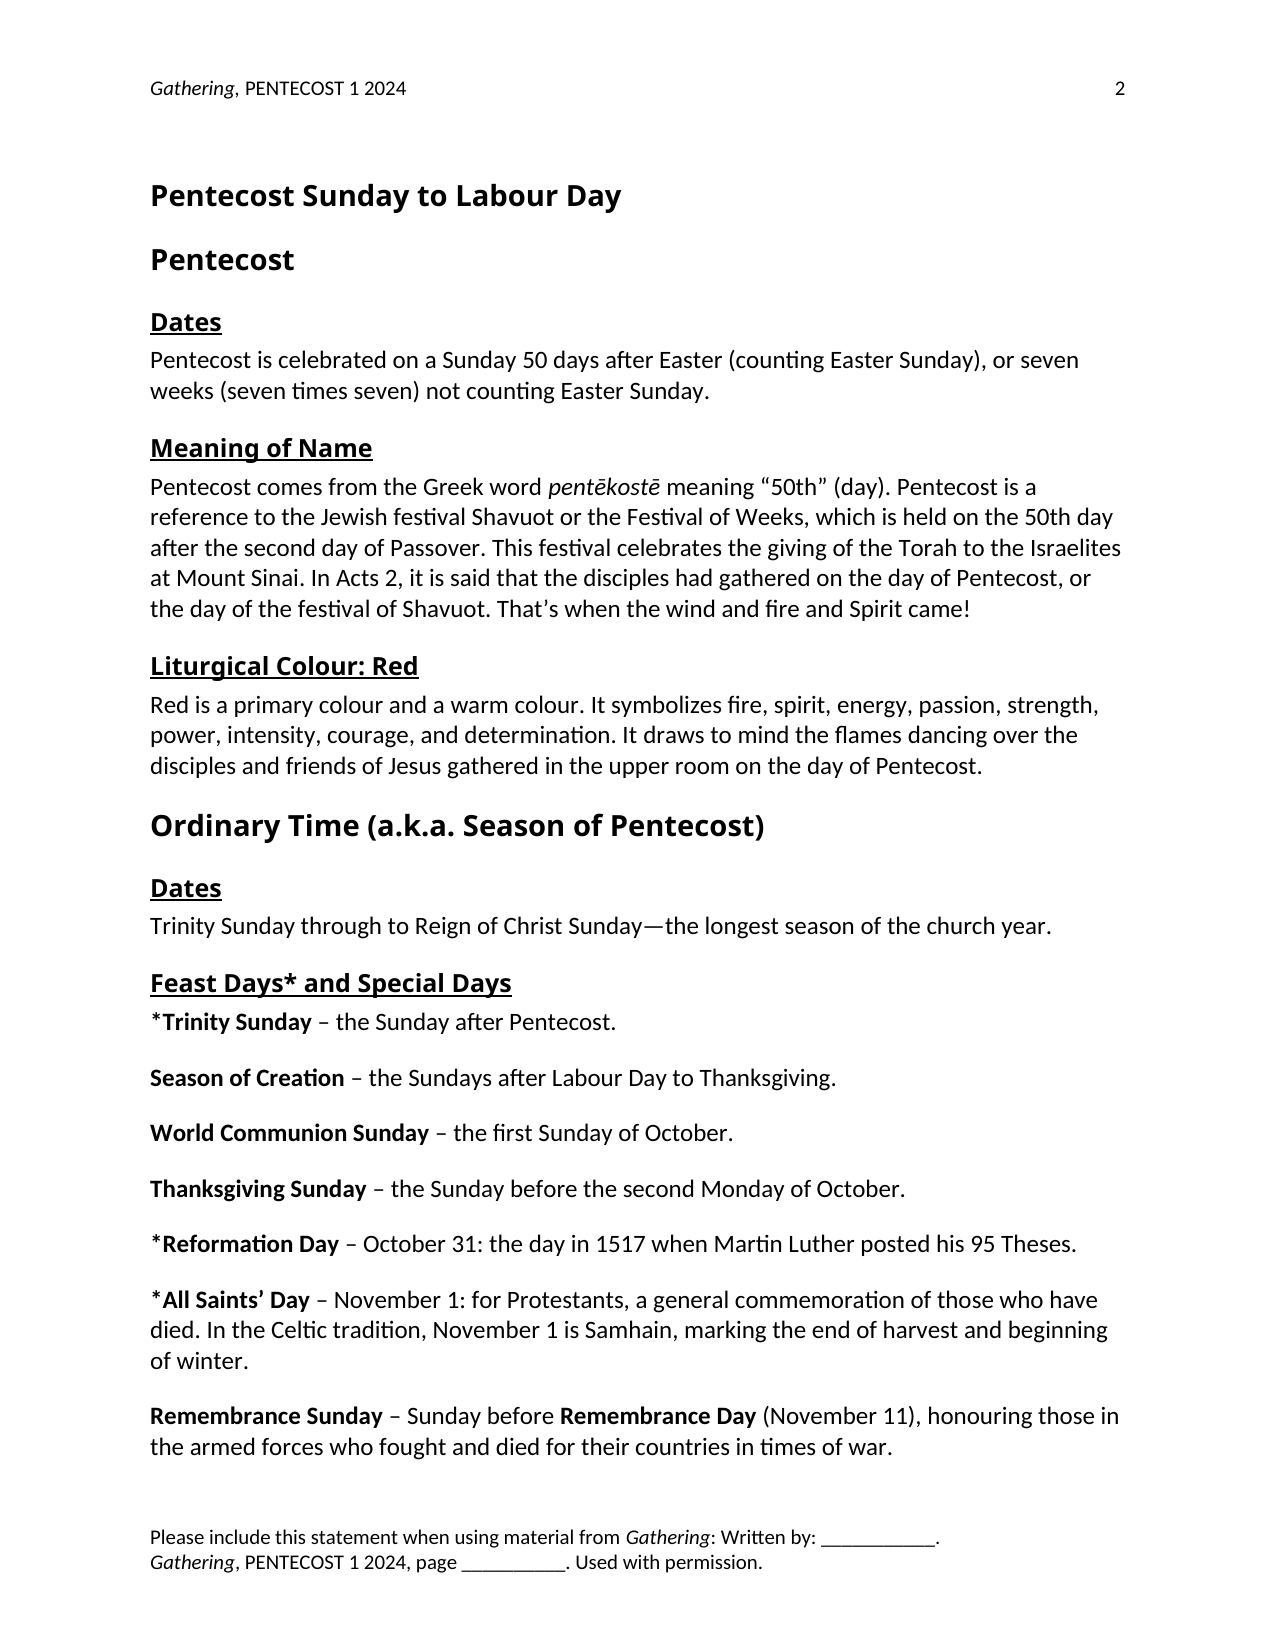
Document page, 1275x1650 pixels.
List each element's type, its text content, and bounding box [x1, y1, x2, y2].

subtitle Meaning of Name [150, 431, 1125, 465]
subtitle Ordinary Time (a.k.a. Season of Pentecost) [150, 806, 1125, 845]
text Thanksgiving Sunday – the Sunday before the second Monday of October. [150, 1173, 1125, 1203]
text Pentecost comes from the Greek word pentēkostē meaning “50th” (day). Pentecost is a reference to the Jewish festival Shavuot or the Festival of Weeks, which is held on the 50th day after the second day of Passover. This festival celebrates the giving of the Torah to the Israelites at Mount Sinai. In Acts 2, it is said that the disciples had gathered on the day of Pentecost, or the day of the festival of Shavuot. That’s when the wind and fire and Spirit came! [150, 471, 1125, 624]
text *All Saints’ Day – November 1: for Protestants, a general commemoration of those who have died. In the Celtic tradition, November 1 is Samhain, marking the end of harvest and beginning of winter. [150, 1284, 1125, 1376]
text Season of Creation – the Sundays after Labour Day to Thanksgiving. [150, 1062, 1125, 1092]
subtitle Pentecost Sunday to Labour Day [150, 175, 1125, 215]
text *Trinity Sunday – the Sunday after Pentecost. [150, 1006, 1125, 1037]
text Pentecost is celebrated on a Sunday 50 days after Easter (counting Easter Sunday), or seven weeks (seven times seven) not counting Easter Sunday. [150, 345, 1125, 406]
subtitle Feast Days* and Special Days [150, 966, 1125, 1000]
subtitle Dates [150, 870, 1125, 904]
subtitle Pentecost [150, 240, 1125, 279]
subtitle Liturgical Colour: Red [150, 649, 1125, 683]
text Red is a primary colour and a warm colour. It symbolizes fire, spirit, energy, passion, strength, power, intensity, courage, and determination. It draws to mind the flames dancing over the disciples and friends of Jesus gathered in the upper room on the day of Pentecost. [150, 689, 1125, 781]
text World Communion Sunday – the first Sunday of October. [150, 1117, 1125, 1148]
text Trinity Sunday through to Reign of Christ Sunday—the longest season of the church year. [150, 911, 1125, 941]
text *Reformation Day – October 31: the day in 1517 when Martin Luther posted his 95 Theses. [150, 1228, 1125, 1259]
subtitle Dates [150, 304, 1125, 338]
text Remembrance Sunday – Sunday before Remembrance Day (November 11), honouring those in the armed forces who fought and died for their countries in times of war. [150, 1401, 1125, 1462]
